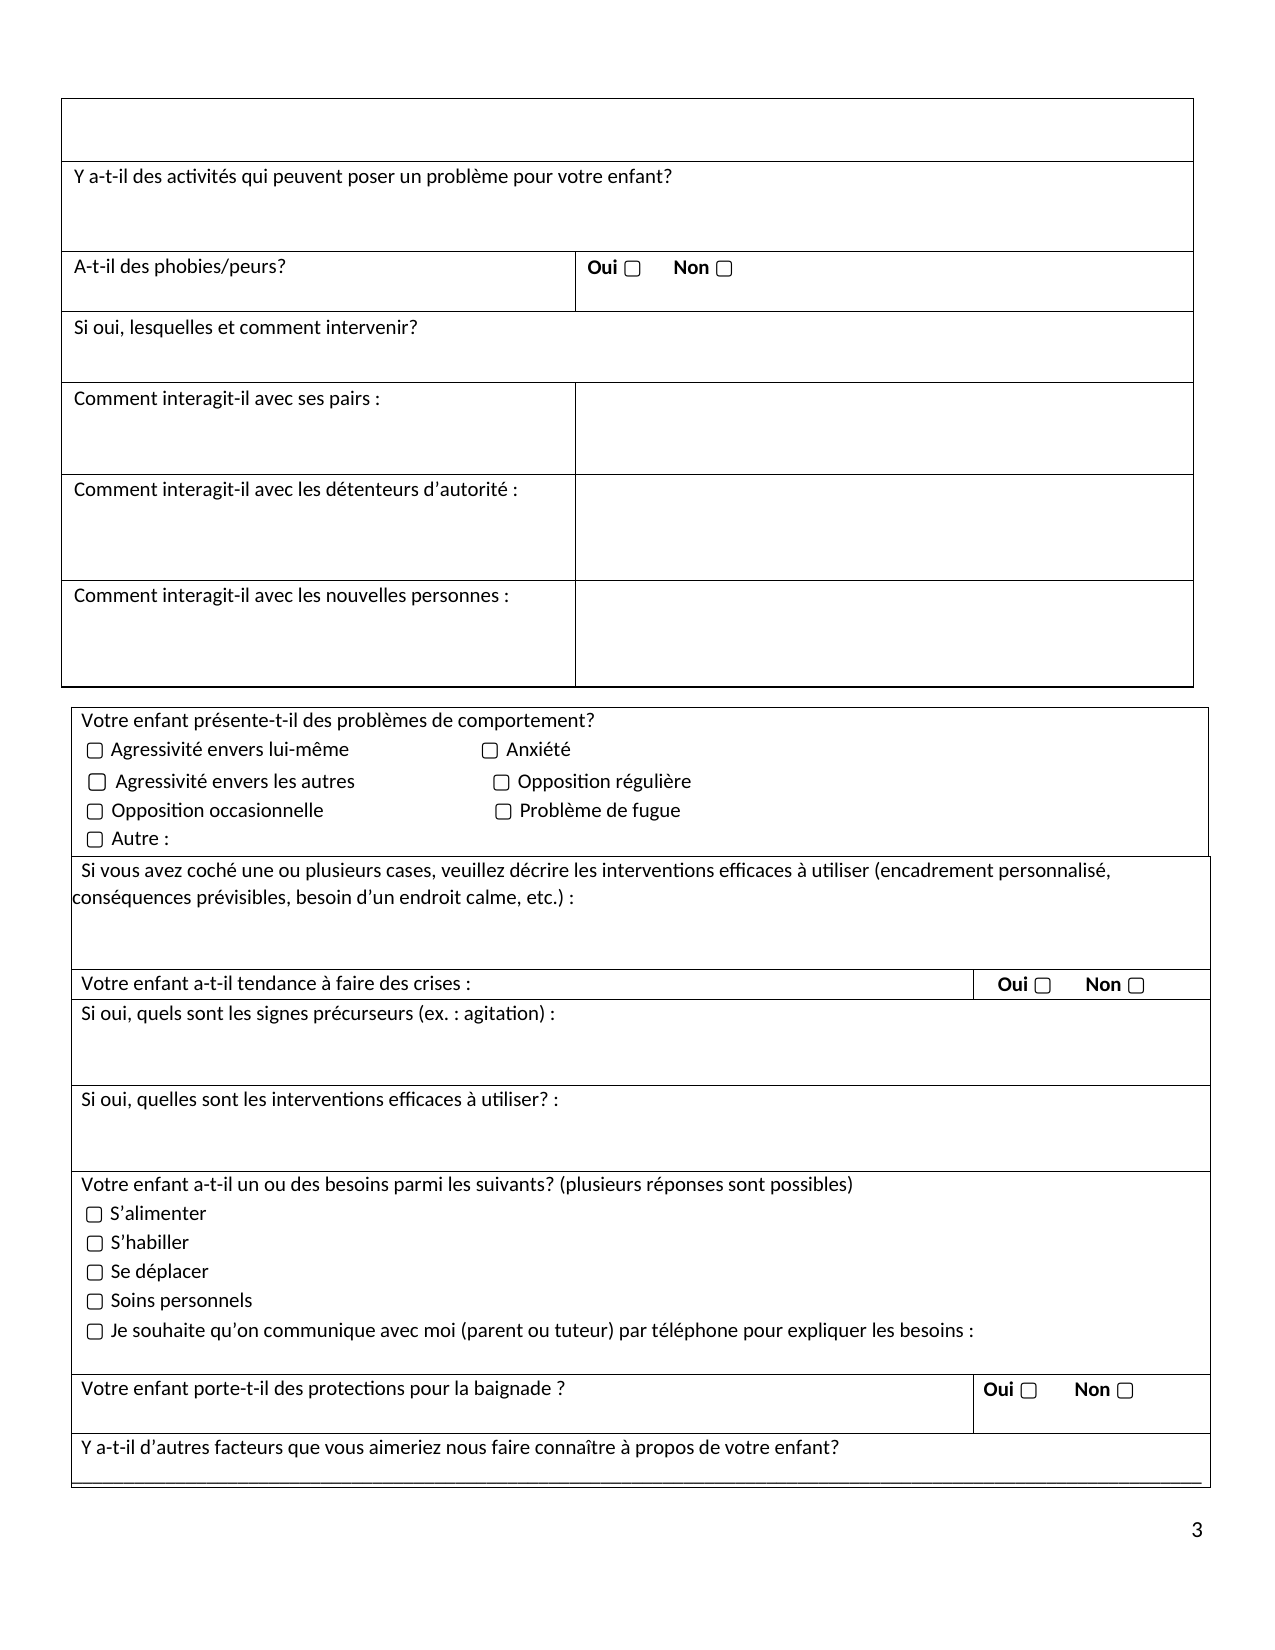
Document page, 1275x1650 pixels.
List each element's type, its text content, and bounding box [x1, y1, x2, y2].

table_cell Oui ▢ Non ▢ [974, 1375, 1210, 1433]
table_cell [72, 1434, 1210, 1487]
table_cell Oui ▢ Non ▢ [576, 252, 1193, 311]
table_cell Votre enfant a-t-il un ou des besoins parmi les suivants? (plusieurs réponses sont possibles) ▢ S’alimenter ▢ S’habiller ▢ Se déplacer ▢ Soins personnels ▢ Je souhaite qu’on communique avec moi (parent ou tuteur) par téléphone pour expliquer les besoins : [72, 1172, 1210, 1374]
table_header Votre enfant présente-t-il des problèmes de comportement? ▢ Agressivité envers lui-même ▢ Anxiété ▢ Agressivité envers les autres ▢ Opposition régulière ▢ Opposition occasionnelle ▢ Problème de fugue ▢ Autre : [72, 708, 1208, 856]
table_cell Comment interagit-il avec ses pairs : [62, 383, 575, 474]
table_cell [62, 99, 1193, 161]
table_cell Comment interagit-il avec les détenteurs d’autorité : [62, 475, 575, 580]
table_cell Si oui, quels sont les signes précurseurs (ex. : agitation) : [72, 1000, 1210, 1085]
table_cell Oui ▢ Non ▢ [974, 970, 1210, 999]
table_cell Si vous avez coché une ou plusieurs cases, veuillez décrire les interventions efficaces à utiliser (encadrement personnalisé, conséquences prévisibles, besoin d’un endroit calme, etc.) : [72, 857, 1210, 969]
table_cell A-t-il des phobies/peurs? [62, 252, 575, 311]
table_cell [576, 475, 1193, 580]
table_cell [576, 383, 1193, 474]
table_cell Si oui, lesquelles et comment intervenir? [62, 312, 1193, 382]
table_cell Comment interagit-il avec les nouvelles personnes : [62, 581, 575, 686]
table_cell Y a-t-il des activités qui peuvent poser un problème pour votre enfant? [62, 162, 1193, 251]
table_cell [576, 581, 1193, 686]
table_cell Votre enfant porte-t-il des protections pour la baignade ? [72, 1375, 973, 1433]
table_cell Si oui, quelles sont les interventions efficaces à utiliser? : [72, 1086, 1210, 1171]
table_cell Votre enfant a-t-il tendance à faire des crises : [72, 970, 973, 999]
